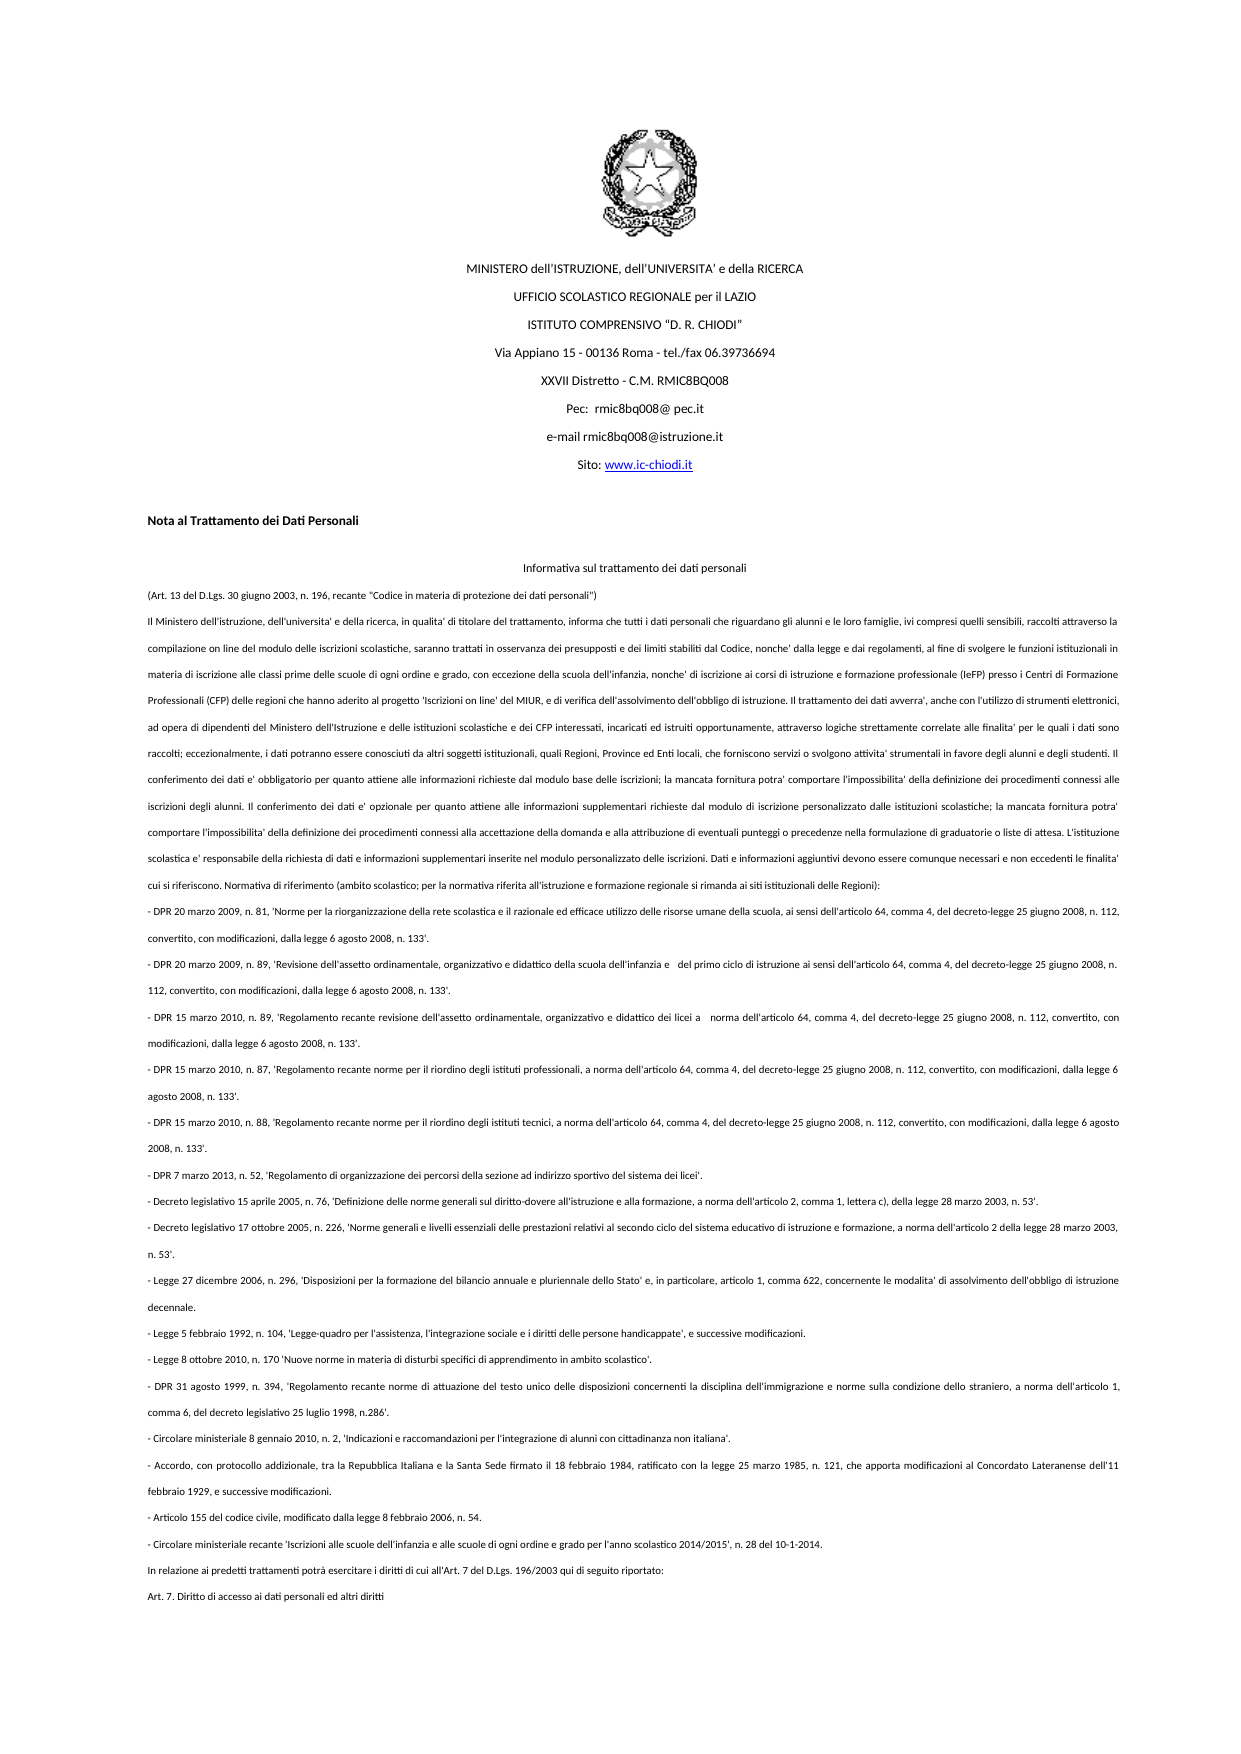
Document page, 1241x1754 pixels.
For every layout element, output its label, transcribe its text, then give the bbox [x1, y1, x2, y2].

text ISTITUTO COMPRENSIVO “D. R. CHIODI” [147, 305, 1122, 333]
text - Circolare ministeriale recante 'Iscrizioni alle scuole dell'infanzia e alle scuole di ogni ordine e grado per l'anno scolastico 2014/2015', n. 28 del 10-1-2014. [147, 1528, 1122, 1551]
text - Articolo 155 del codice civile, modificato dalla legge 8 febbraio 2006, n. 54. [147, 1501, 1122, 1524]
text - Decreto legislativo 15 aprile 2005, n. 76, 'Definizione delle norme generali sul diritto-dovere all'istruzione e alla formazione, a norma dell'articolo 2, comma 1, lettera c), della legge 28 marzo 2003, n. 53'. [147, 1185, 1122, 1208]
text Nota al Trattamento dei Dati Personali [147, 501, 1122, 529]
text Informativa sul trattamento dei dati personali [147, 550, 1122, 575]
text - Circolare ministeriale 8 gennaio 2010, n. 2, 'Indicazioni e raccomandazioni per l'integrazione di alunni con cittadinanza non italiana'. [147, 1422, 1122, 1445]
text Il Ministero dell'istruzione, dell'universita' e della ricerca, in qualita' di titolare del trattamento, informa che tutti i dati personali che riguardano gli alunni e le loro famiglie, ivi compresi quelli sensibili, raccolti attraverso la compilazione on line del modulo delle iscrizioni scolastiche, saranno trattati in osservanza dei presupposti e dei limiti stabiliti dal Codice, nonche' dalla legge e dai regolamenti, al fine di svolgere le funzioni istituzionali in materia di iscrizione alle classi prime delle scuole di ogni ordine e grado, con eccezione della scuola dell'infanzia, nonche' di iscrizione ai corsi di istruzione e formazione professionale (IeFP) presso i Centri di Formazione Professionali (CFP) delle regioni che hanno aderito al progetto 'Iscrizioni on line' del MIUR, e di verifica dell'assolvimento dell'obbligo di istruzione. Il trattamento dei dati avverra', anche con l'utilizzo di strumenti elettronici, ad opera di dipendenti del Ministero dell'Istruzione e delle istituzioni scolastiche e dei CFP interessati, incaricati ed istruiti opportunamente, attraverso logiche strettamente correlate alle finalita' per le quali i dati sono raccolti; eccezionalmente, i dati potranno essere conosciuti da altri soggetti istituzionali, quali Regioni, Province ed Enti locali, che forniscono servizi o svolgono attivita' strumentali in favore degli alunni e degli studenti. Il conferimento dei dati e' obbligatorio per quanto attiene alle informazioni richieste dal modulo base delle iscrizioni; la mancata fornitura potra' comportare l'impossibilita' della definizione dei procedimenti connessi alle iscrizioni degli alunni. Il conferimento dei dati e' opzionale per quanto attiene alle informazioni supplementari richieste dal modulo di iscrizione personalizzato dalle istituzioni scolastiche; la mancata fornitura potra' comportare l'impossibilita' della definizione dei procedimenti connessi alla accettazione della domanda e alla attribuzione di eventuali punteggi o precedenze nella formulazione di graduatorie o liste di attesa. L'istituzione scolastica e' responsabile della richiesta di dati e informazioni supplementari inserite nel modulo personalizzato delle iscrizioni. Dati e informazioni aggiuntivi devono essere comunque necessari e non eccedenti le finalita' cui si riferiscono. Normativa di riferimento (ambito scolastico; per la normativa riferita all'istruzione e formazione regionale si rimanda ai siti istituzionali delle Regioni): [147, 605, 1122, 892]
text - DPR 20 marzo 2009, n. 81, 'Norme per la riorganizzazione della rete scolastica e il razionale ed efficace utilizzo delle risorse umane della scuola, ai sensi dell'articolo 64, comma 4, del decreto-legge 25 giugno 2008, n. 112, convertito, con modificazioni, dalla legge 6 agosto 2008, n. 133'. [147, 895, 1122, 944]
text UFFICIO SCOLASTICO REGIONALE per il LAZIO [147, 277, 1122, 305]
text - Legge 8 ottobre 2010, n. 170 'Nuove norme in materia di disturbi specifici di apprendimento in ambito scolastico'. [147, 1343, 1122, 1366]
text - Legge 5 febbraio 1992, n. 104, 'Legge-quadro per l'assistenza, l'integrazione sociale e i diritti delle persone handicappate', e successive modificazioni. [147, 1317, 1122, 1340]
text Pec: rmic8bq008@ pec.it [147, 389, 1122, 417]
text (Art. 13 del D.Lgs. 30 giugno 2003, n. 196, recante "Codice in materia di protezione dei dati personali") [147, 579, 1122, 602]
text In relazione ai predetti trattamenti potrà esercitare i diritti di cui all'Art. 7 del D.Lgs. 196/2003 qui di seguito riportato: [147, 1554, 1122, 1577]
text Sito: www.ic-chiodi.it [147, 445, 1122, 473]
text - DPR 31 agosto 1999, n. 394, 'Regolamento recante norme di attuazione del testo unico delle disposizioni concernenti la disciplina dell'immigrazione e norme sulla condizione dello straniero, a norma dell'articolo 1, comma 6, del decreto legislativo 25 luglio 1998, n.286'. [147, 1370, 1122, 1419]
text - DPR 7 marzo 2013, n. 52, 'Regolamento di organizzazione dei percorsi della sezione ad indirizzo sportivo del sistema dei licei'. [147, 1159, 1122, 1182]
text XXVII Distretto - C.M. RMIC8BQ008 [147, 361, 1122, 389]
text - DPR 15 marzo 2010, n. 87, 'Regolamento recante norme per il riordino degli istituti professionali, a norma dell'articolo 64, comma 4, del decreto-legge 25 giugno 2008, n. 112, convertito, con modificazioni, dalla legge 6 agosto 2008, n. 133'. [147, 1053, 1122, 1103]
text MINISTERO dell’ISTRUZIONE, dell’UNIVERSITA’ e della RICERCA [147, 249, 1122, 277]
text - Decreto legislativo 17 ottobre 2005, n. 226, 'Norme generali e livelli essenziali delle prestazioni relativi al secondo ciclo del sistema educativo di istruzione e formazione, a norma dell'articolo 2 della legge 28 marzo 2003, n. 53'. [147, 1212, 1122, 1261]
text Art. 7. Diritto di accesso ai dati personali ed altri diritti [147, 1581, 1122, 1603]
text Via Appiano 15 - 00136 Roma - tel./fax 06.39736694 [147, 333, 1122, 361]
text - DPR 15 marzo 2010, n. 88, 'Regolamento recante norme per il riordino degli istituti tecnici, a norma dell'articolo 64, comma 4, del decreto-legge 25 giugno 2008, n. 112, convertito, con modificazioni, dalla legge 6 agosto 2008, n. 133'. [147, 1106, 1122, 1155]
text e-mail rmic8bq008@istruzione.it [147, 417, 1122, 445]
text - DPR 20 marzo 2009, n. 89, 'Revisione dell'assetto ordinamentale, organizzativo e didattico della scuola dell'infanzia e del primo ciclo di istruzione ai sensi dell'articolo 64, comma 4, del decreto-legge 25 giugno 2008, n. 112, convertito, con modificazioni, dalla legge 6 agosto 2008, n. 133'. [147, 948, 1122, 997]
text - Legge 27 dicembre 2006, n. 296, 'Disposizioni per la formazione del bilancio annuale e pluriennale dello Stato' e, in particolare, articolo 1, comma 622, concernente le modalita' di assolvimento dell'obbligo di istruzione decennale. [147, 1264, 1122, 1313]
picture [599, 126, 700, 245]
text - Accordo, con protocollo addizionale, tra la Repubblica Italiana e la Santa Sede firmato il 18 febbraio 1984, ratificato con la legge 25 marzo 1985, n. 121, che apporta modificazioni al Concordato Lateranense dell'11 febbraio 1929, e successive modificazioni. [147, 1449, 1122, 1498]
text - DPR 15 marzo 2010, n. 89, 'Regolamento recante revisione dell'assetto ordinamentale, organizzativo e didattico dei licei a norma dell'articolo 64, comma 4, del decreto-legge 25 giugno 2008, n. 112, convertito, con modificazioni, dalla legge 6 agosto 2008, n. 133'. [147, 1001, 1122, 1050]
